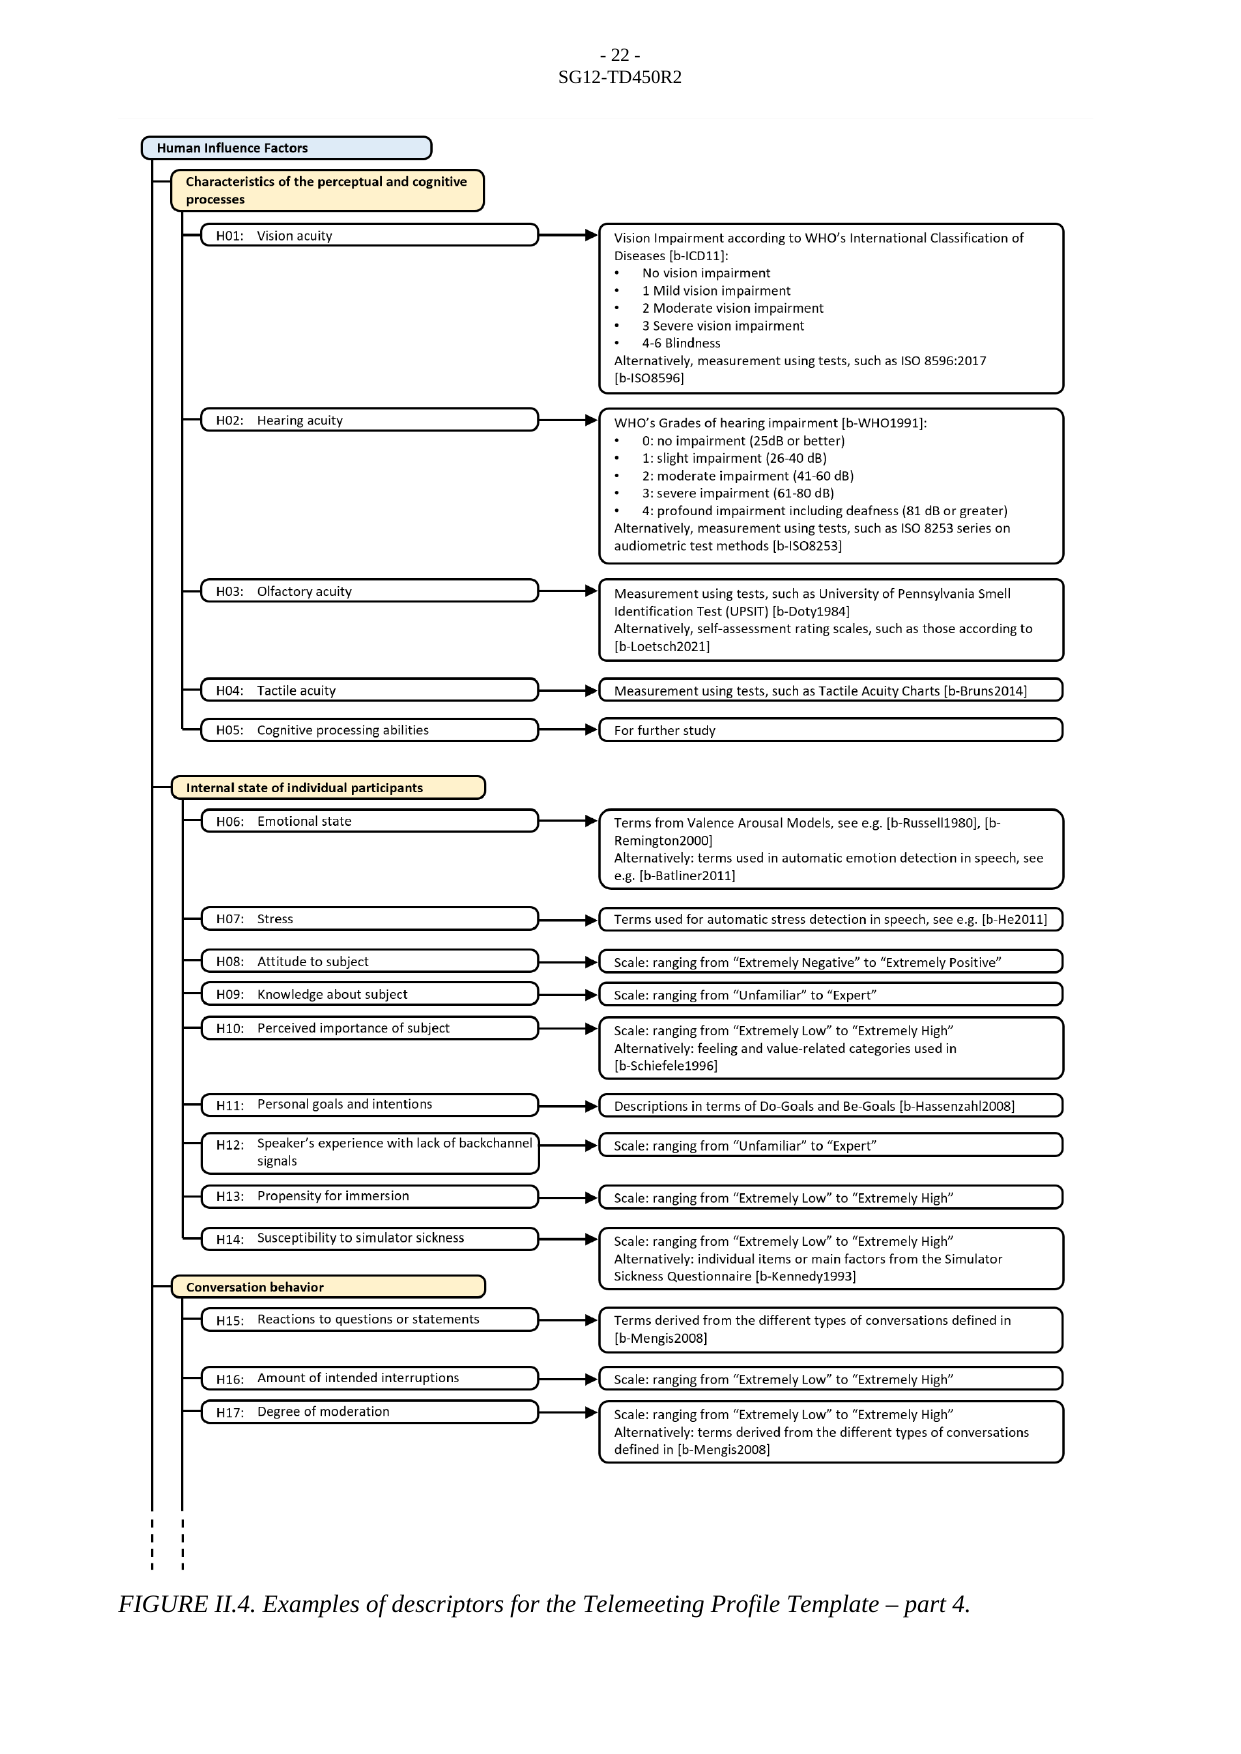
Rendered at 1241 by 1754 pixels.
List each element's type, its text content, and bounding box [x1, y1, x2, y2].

text FIGURE II.4. Examples of descriptors for the Telemeeting Profile Template – part 4. [118, 1589, 1122, 1618]
picture [118, 118, 1094, 1571]
